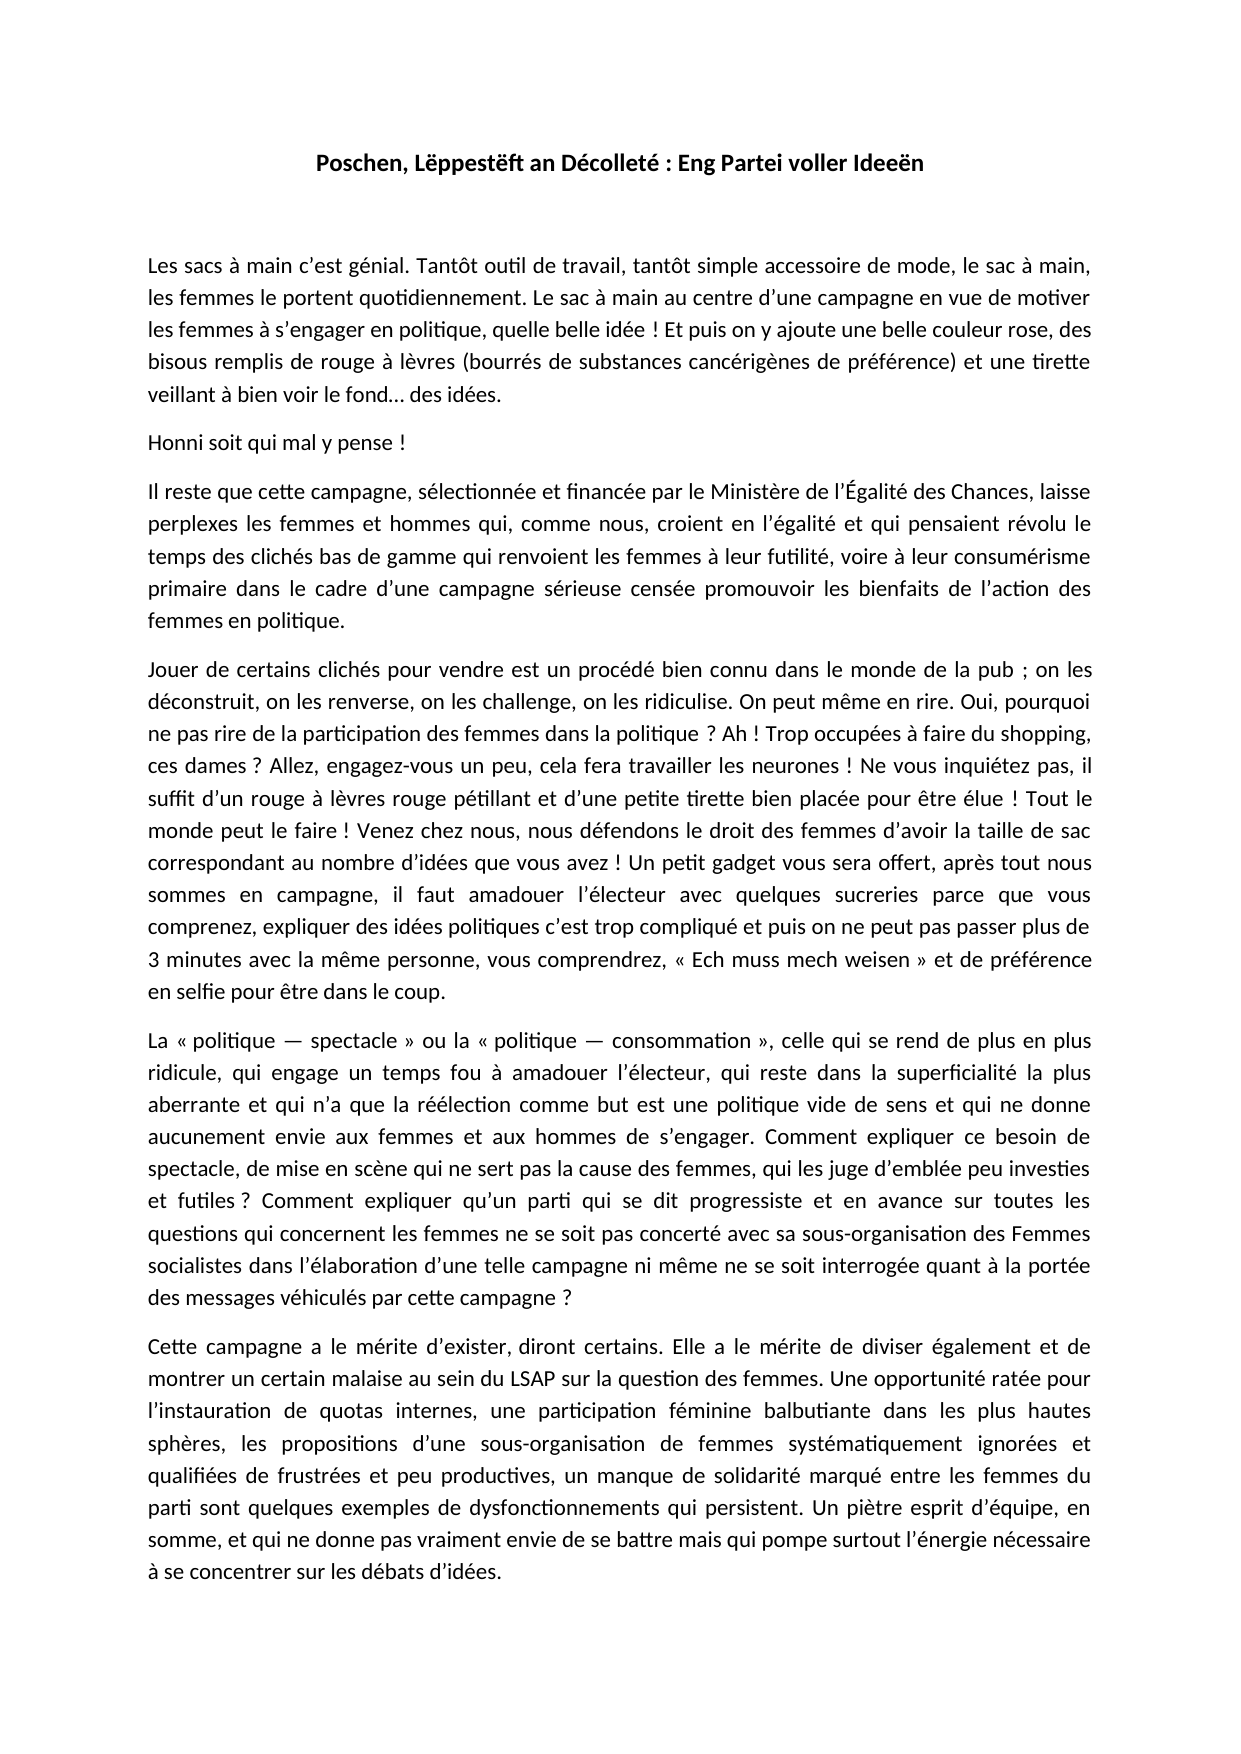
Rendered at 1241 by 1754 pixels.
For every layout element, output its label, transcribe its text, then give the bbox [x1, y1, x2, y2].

text Cette campagne a le mérite d’exister, diront certains. Elle a le mérite de diviser également et de montrer un certain malaise au sein du LSAP sur la question des femmes. Une opportunité ratée pour l’instauration de quotas internes, une participation féminine balbutiante dans les plus hautes sphères, les propositions d’une sous-organisation de femmes systématiquement ignorées et qualifiées de frustrées et peu productives, un manque de solidarité marqué entre les femmes du parti sont quelques exemples de dysfonctionnements qui persistent. Un piètre esprit d’équipe, en somme, et qui ne donne pas vraiment envie de se battre mais qui pompe surtout l’énergie nécessaire à se concentrer sur les débats d’idées. [148, 1332, 1093, 1585]
text Honni soit qui mal y pense ! [148, 428, 1093, 457]
text Les sacs à main c’est génial. Tantôt outil de travail, tantôt simple accessoire de mode, le sac à main, les femmes le portent quotidiennement. Le sac à main au centre d’une campagne en vue de motiver les femmes à s’engager en politique, quelle belle idée ! Et puis on y ajoute une belle couleur rose, des bisous remplis de rouge à lèvres (bourrés de substances cancérigènes de préférence) et une tirette veillant à bien voir le fond… des idées. [148, 251, 1093, 408]
text La « politique — spectacle » ou la « politique — consommation », celle qui se rend de plus en plus ridicule, qui engage un temps fou à amadouer l’électeur, qui reste dans la superficialité la plus aberrante et qui n’a que la réélection comme but est une politique vide de sens et qui ne donne aucunement envie aux femmes et aux hommes de s’engager. Comment expliquer ce besoin de spectacle, de mise en scène qui ne sert pas la cause des femmes, qui les juge d’emblée peu investies et futiles ? Comment expliquer qu’un parti qui se dit progressiste et en avance sur toutes les questions qui concernent les femmes ne se soit pas concerté avec sa sous-organisation des Femmes socialistes dans l’élaboration d’une telle campagne ni même ne se soit interrogée quant à la portée des messages véhiculés par cette campagne ? [148, 1026, 1093, 1311]
text Jouer de certains clichés pour vendre est un procédé bien connu dans le monde de la pub ; on les déconstruit, on les renverse, on les challenge, on les ridiculise. On peut même en rire. Oui, pourquoi ne pas rire de la participation des femmes dans la politique ? Ah ! Trop occupées à faire du shopping, ces dames ? Allez, engagez-vous un peu, cela fera travailler les neurones ! Ne vous inquiétez pas, il suffit d’un rouge à lèvres rouge pétillant et d’une petite tirette bien placée pour être élue ! Tout le monde peut le faire ! Venez chez nous, nous défendons le droit des femmes d’avoir la taille de sac correspondant au nombre d’idées que vous avez ! Un petit gadget vous sera offert, après tout nous sommes en campagne, il faut amadouer l’électeur avec quelques sucreries parce que vous comprenez, expliquer des idées politiques c’est trop compliqué et puis on ne peut pas passer plus de 3 minutes avec la même personne, vous comprendrez, « Ech muss mech weisen » et de préférence en selfie pour être dans le coup. [148, 655, 1093, 1005]
text Il reste que cette campagne, sélectionnée et financée par le Ministère de l’Égalité des Chances, laisse perplexes les femmes et hommes qui, comme nous, croient en l’égalité et qui pensaient révolu le temps des clichés bas de gamme qui renvoient les femmes à leur futilité, voire à leur consumérisme primaire dans le cadre d’une campagne sérieuse censée promouvoir les bienfaits de l’action des femmes en politique. [148, 477, 1093, 634]
text Poschen, Lëppestëft an Décolleté : Eng Partei voller Ideeën [148, 148, 1093, 178]
